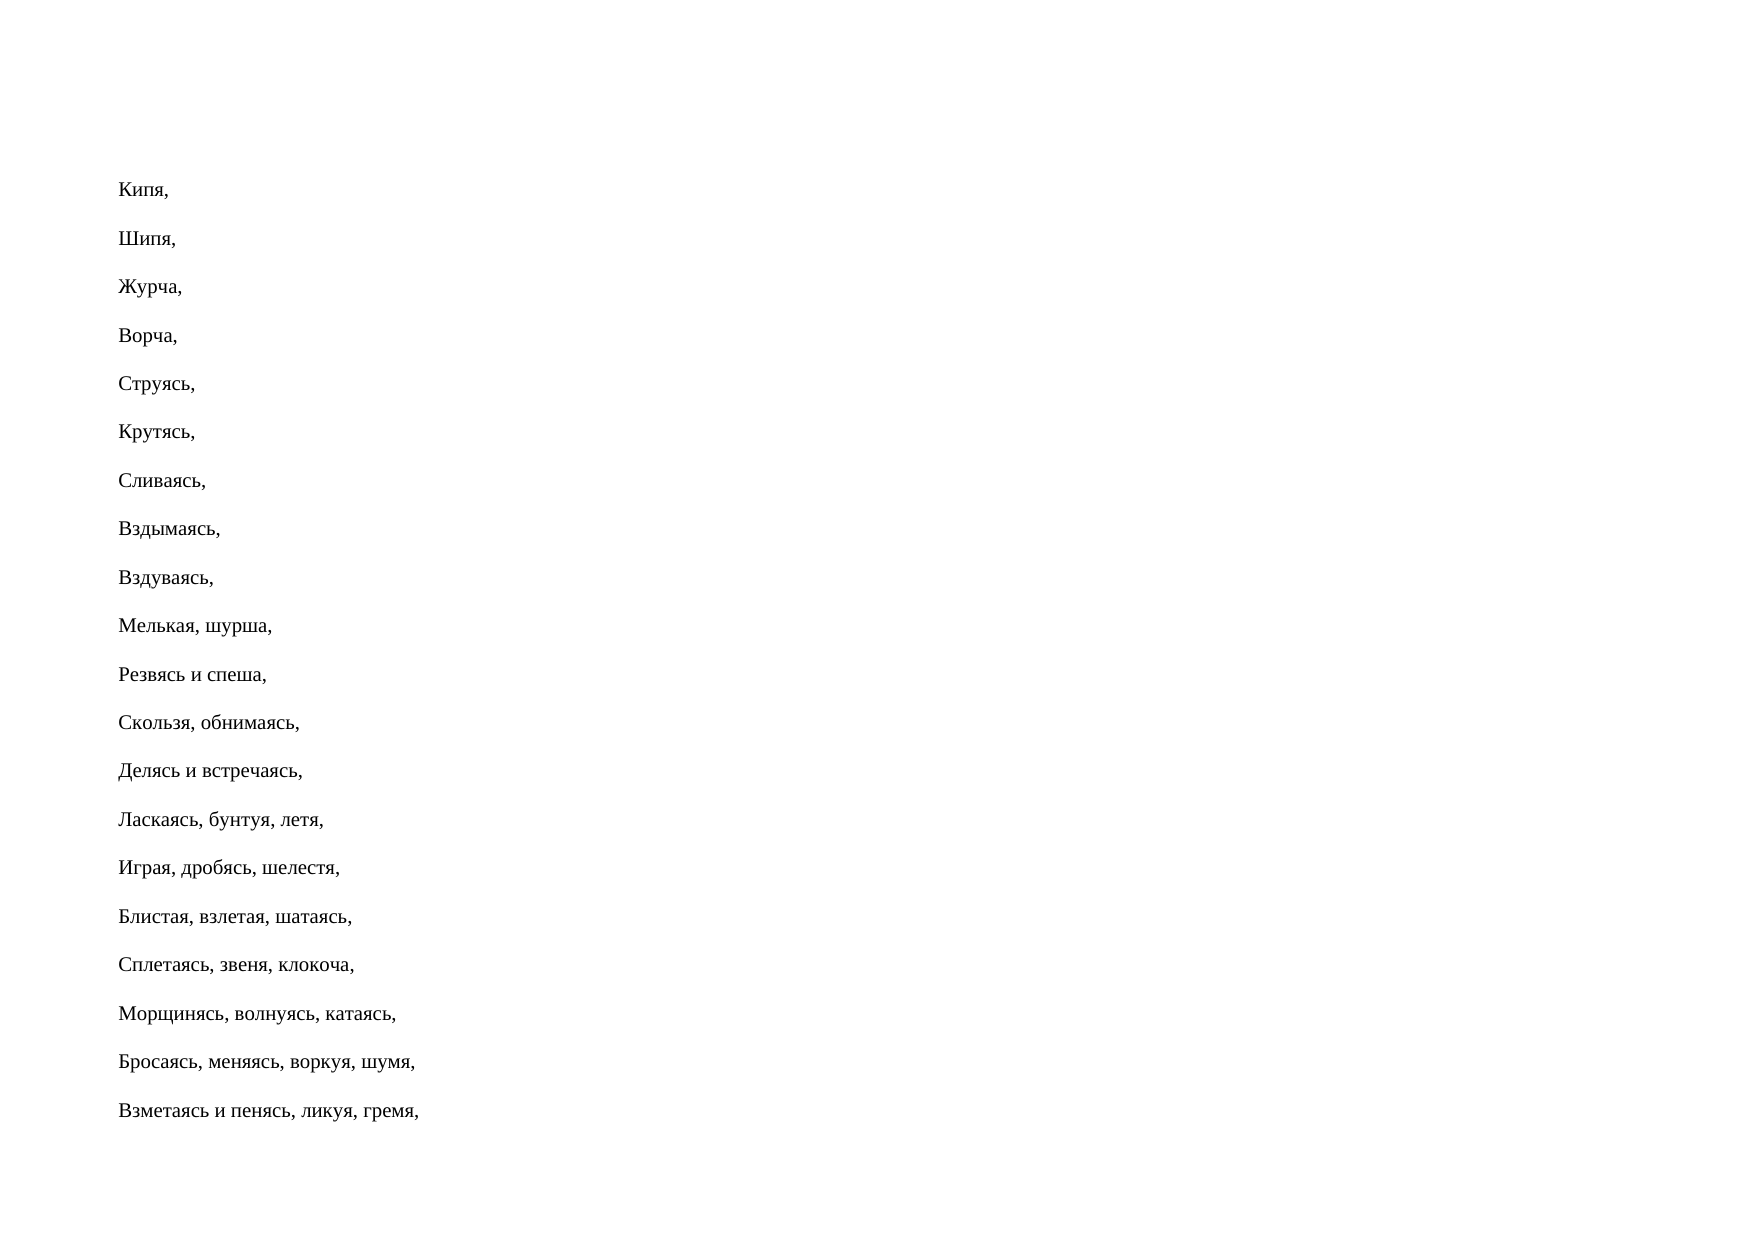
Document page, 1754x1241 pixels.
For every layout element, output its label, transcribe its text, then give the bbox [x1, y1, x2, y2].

text Резвясь и спеша, [118, 662, 1636, 686]
text Играя, дробясь, шелестя, [118, 855, 1636, 879]
text Вздуваясь, [118, 565, 1636, 589]
text Сливаясь, [118, 468, 1636, 492]
text Блистая, взлетая, шатаясь, [118, 904, 1636, 928]
text Делясь и встречаясь, [118, 758, 1636, 782]
text Морщинясь, волнуясь, катаясь, [118, 1001, 1636, 1025]
text Шипя, [118, 226, 1636, 250]
text Сплетаясь, звеня, клокоча, [118, 952, 1636, 976]
text Ласкаясь, бунтуя, летя, [118, 807, 1636, 831]
text Ворча, [118, 322, 1636, 347]
text Взметаясь и пенясь, ликуя, гремя, [118, 1097, 1636, 1122]
text Бросаясь, меняясь, воркуя, шумя, [118, 1049, 1636, 1073]
text Мелькая, шурша, [118, 613, 1636, 637]
text Скользя, обнимаясь, [118, 710, 1636, 734]
text Журча, [118, 274, 1636, 298]
text Кипя, [118, 177, 1636, 201]
text Струясь, [118, 371, 1636, 395]
text Крутясь, [118, 419, 1636, 443]
text Вздымаясь, [118, 516, 1636, 540]
